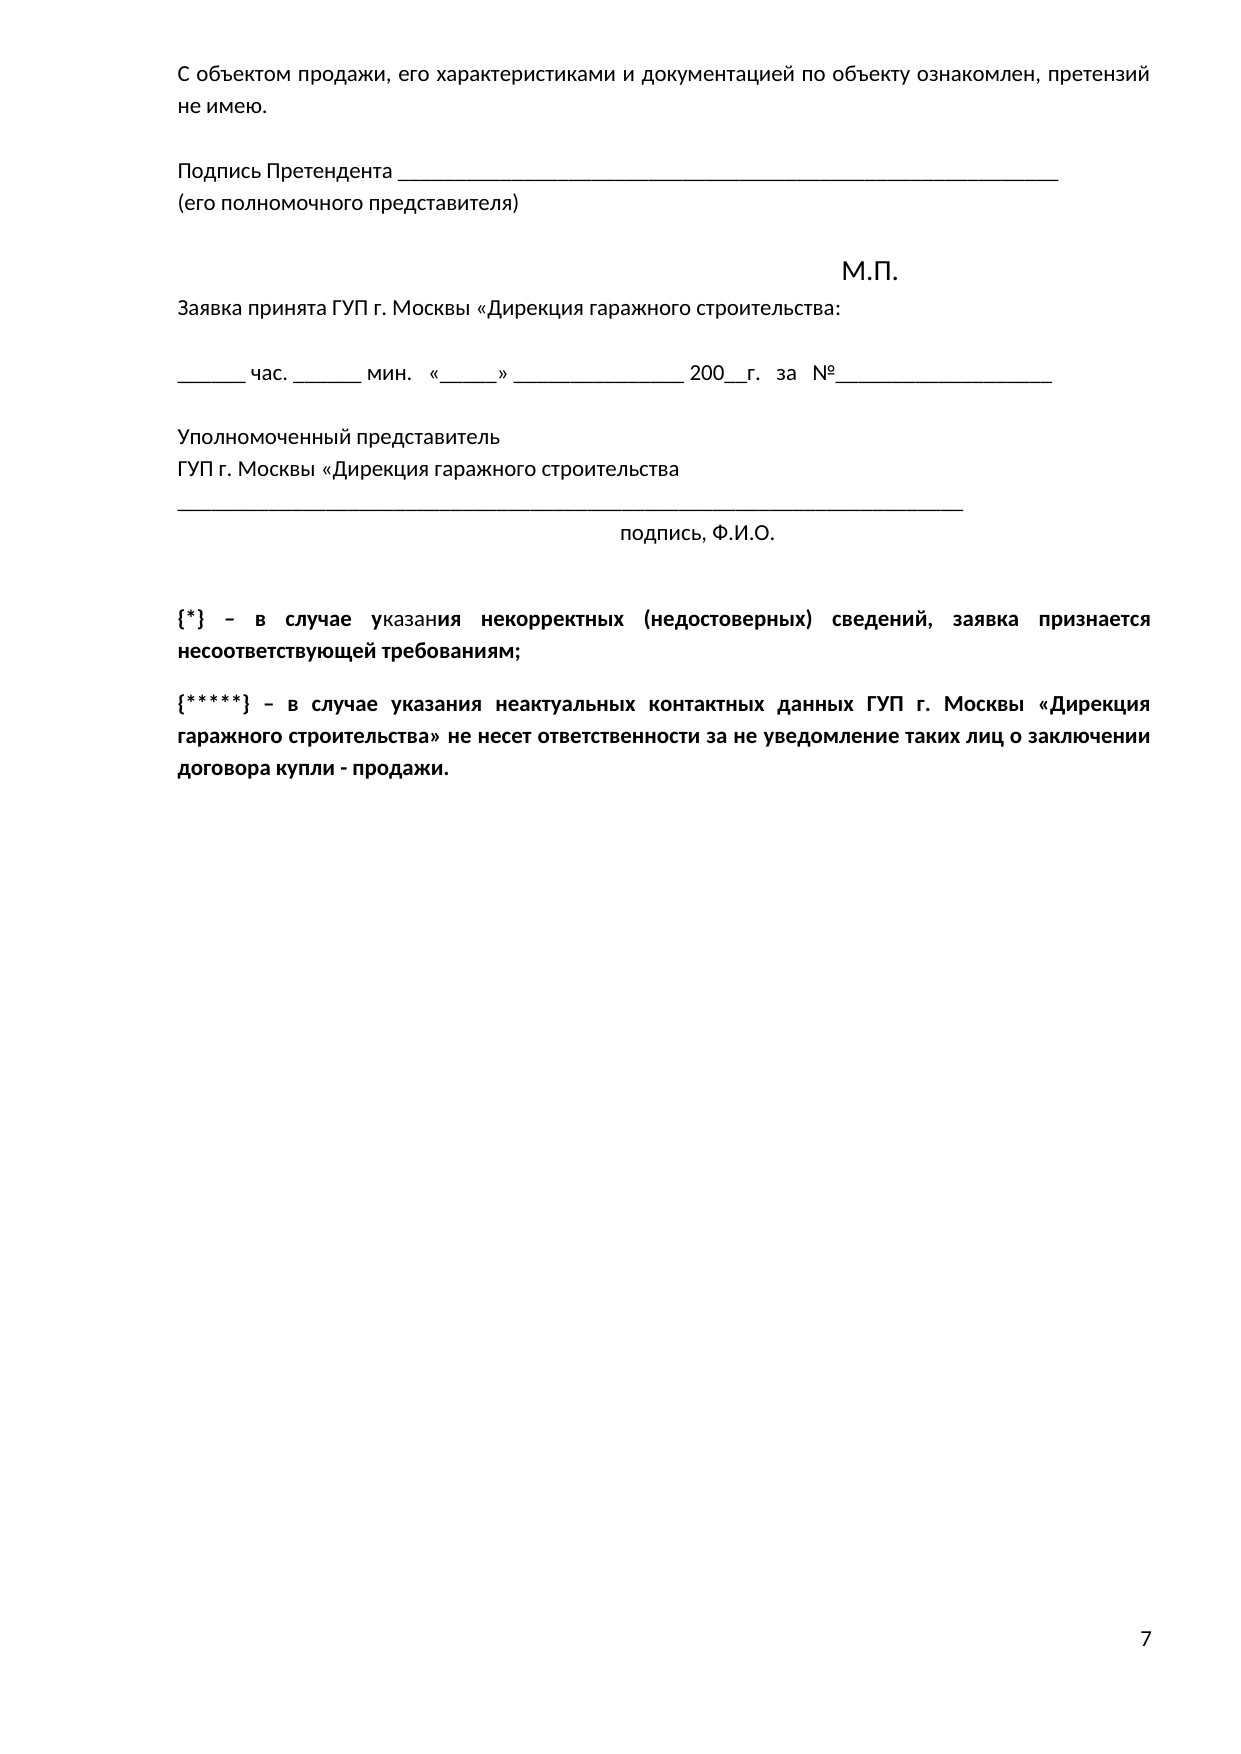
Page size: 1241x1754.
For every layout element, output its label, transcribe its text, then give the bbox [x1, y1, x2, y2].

text ______ час. ______ мин. «_____» _______________ 200__г. за №___________________ [177, 358, 1152, 386]
text М.П. [767, 252, 1152, 288]
text Заявка принята ГУП г. Москвы «Дирекция гаражного строительства: [177, 293, 1152, 321]
text Уполномоченный представитель [177, 422, 1152, 450]
text (его полномочного представителя) [177, 188, 1152, 216]
text Подпись Претендента __________________________________________________________ [177, 156, 1152, 184]
text С объектом продажи, его характеристиками и документацией по объекту ознакомлен, претензий не имею. [177, 59, 1152, 119]
text {*} – в случае указания некорректных (недостоверных) сведений, заявка признается несоответствующей требованиям; [177, 604, 1152, 664]
text ГУП г. Москвы «Дирекция гаражного строительства _____________________________________________________________________ [177, 454, 1152, 514]
text подпись, Ф.И.О. [177, 518, 1152, 547]
text {*****} – в случае указания неактуальных контактных данных ГУП г. Москвы «Дирекция гаражного строительства» не несет ответственности за не уведомление таких лиц о заключении договора купли - продажи. [177, 689, 1152, 781]
